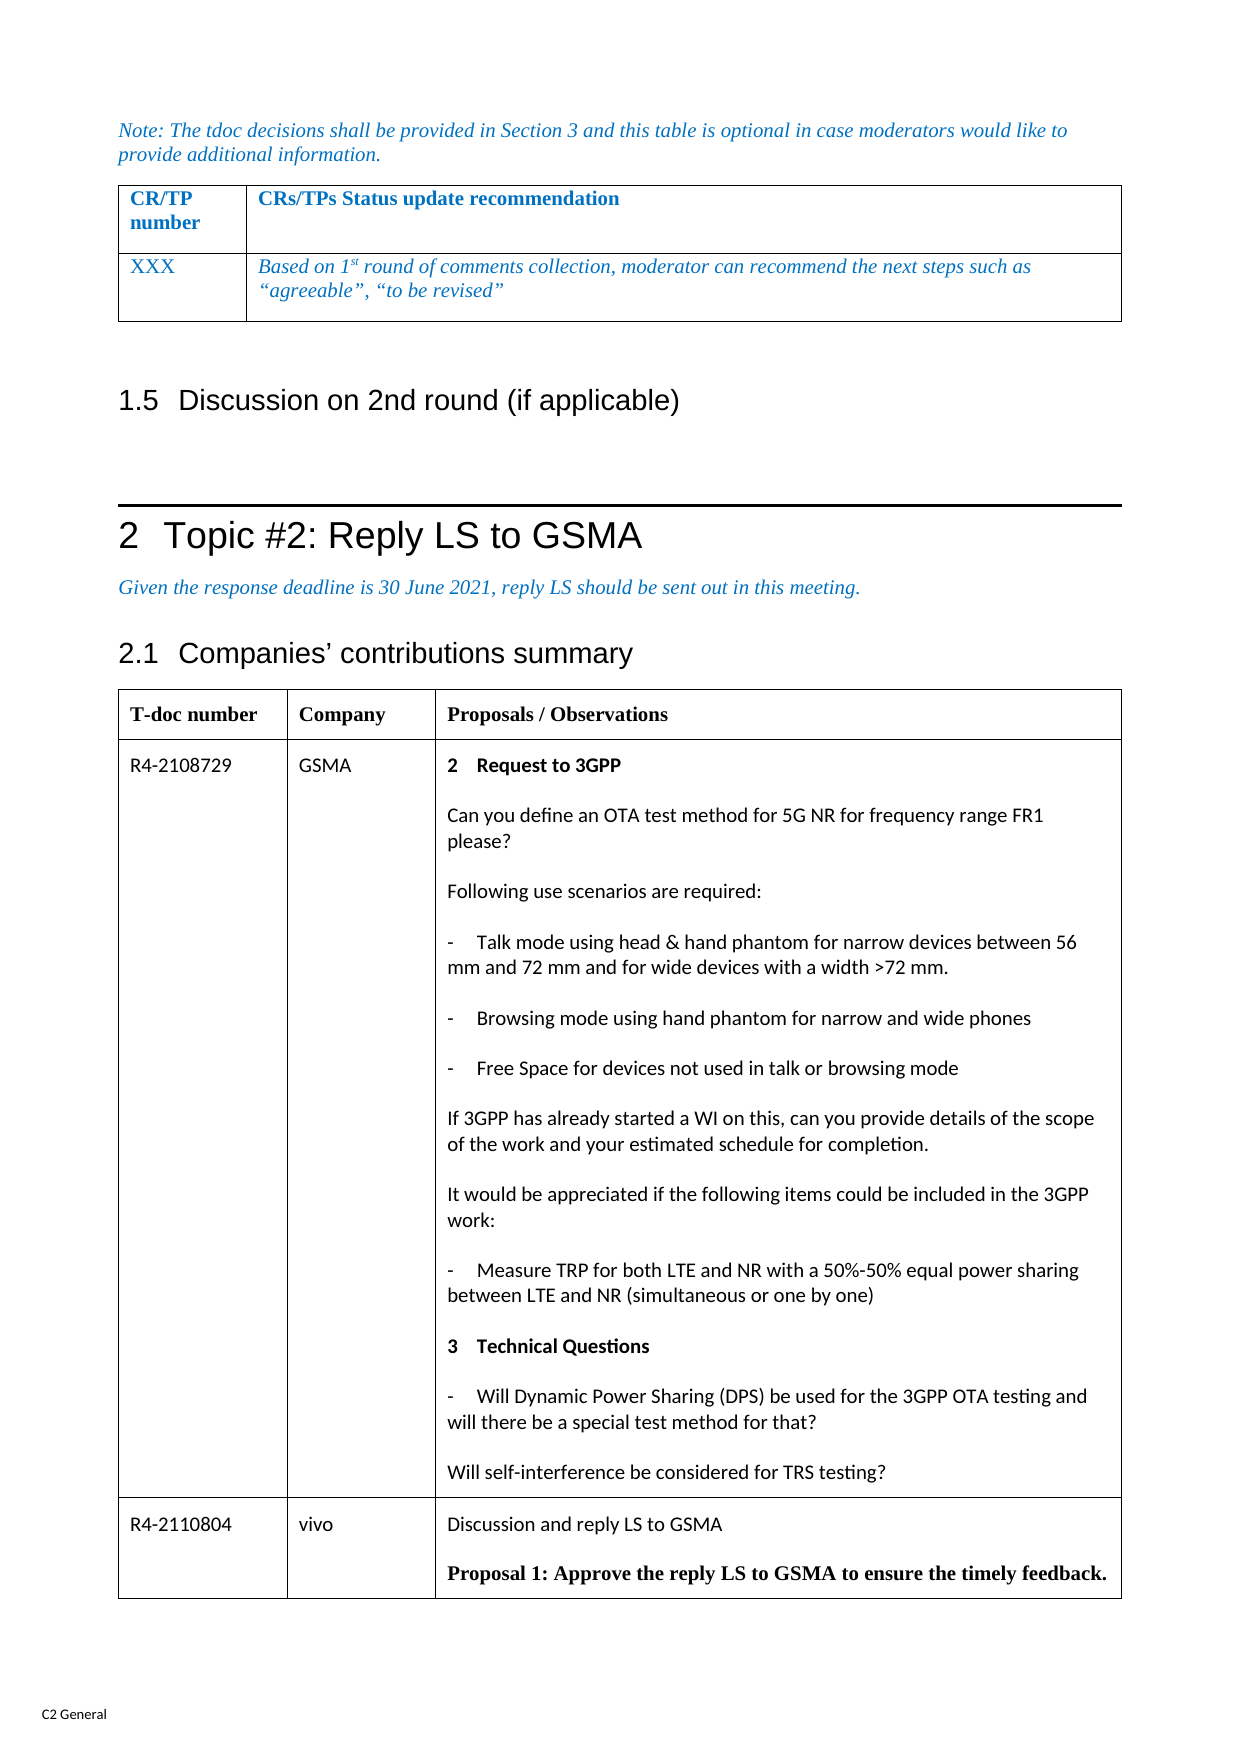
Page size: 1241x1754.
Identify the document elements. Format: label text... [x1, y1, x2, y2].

table_header Company [288, 690, 435, 739]
table_header CRs/TPs Status update recommendation [247, 186, 1121, 253]
table_cell 2 Request to 3GPP Can you define an OTA test method for 5G NR for frequency range FR1 please? Following use scenarios are required: - Talk mode using head & hand phantom for narrow devices between 56 mm and 72 mm and for wide devices with a width >72 mm. - Browsing mode using hand phantom for narrow and wide phones - Free Space for devices not used in talk or browsing mode If 3GPP has already started a WI on this, can you provide details of the scope of the work and your estimated schedule for completion. It would be appreciated if the following items could be included in the 3GPP work: - Measure TRP for both LTE and NR with a 50%-50% equal power sharing between LTE and NR (simultaneous or one by one) 3 Technical Questions - Will Dynamic Power Sharing (DPS) be used for the 3GPP OTA testing and will there be a special test method for that? Will self-interference be considered for TRS testing? [436, 740, 1121, 1497]
table_cell GSMA [288, 740, 435, 1497]
table_header CR/TP number [119, 186, 246, 253]
table_cell Discussion and reply LS to GSMA Proposal 1: Approve the reply LS to GSMA to ensure the timely feedback. [436, 1498, 1121, 1598]
subtitle Topic #2: Reply LS to GSMA [118, 507, 1122, 556]
subtitle Companies’ contributions summary [118, 636, 1122, 670]
subtitle Discussion on 2nd round (if applicable) [118, 383, 1122, 417]
text Note: The tdoc decisions shall be provided in Section 3 and this table is optional in case moderators would like to provide additional information. [118, 118, 1122, 166]
table_header Proposals / Observations [436, 690, 1121, 739]
table_cell vivo [288, 1498, 435, 1598]
table_cell R4-2108729 [119, 740, 287, 1497]
table_header T-doc number [119, 690, 287, 739]
table_cell R4-2110804 [119, 1498, 287, 1598]
table_cell Based on 1st round of comments collection, moderator can recommend the next steps such as “agreeable”, “to be revised” [247, 254, 1121, 321]
table_cell XXX [119, 254, 246, 321]
text Given the response deadline is 30 June 2021, reply LS should be sent out in this meeting. [118, 575, 1122, 599]
